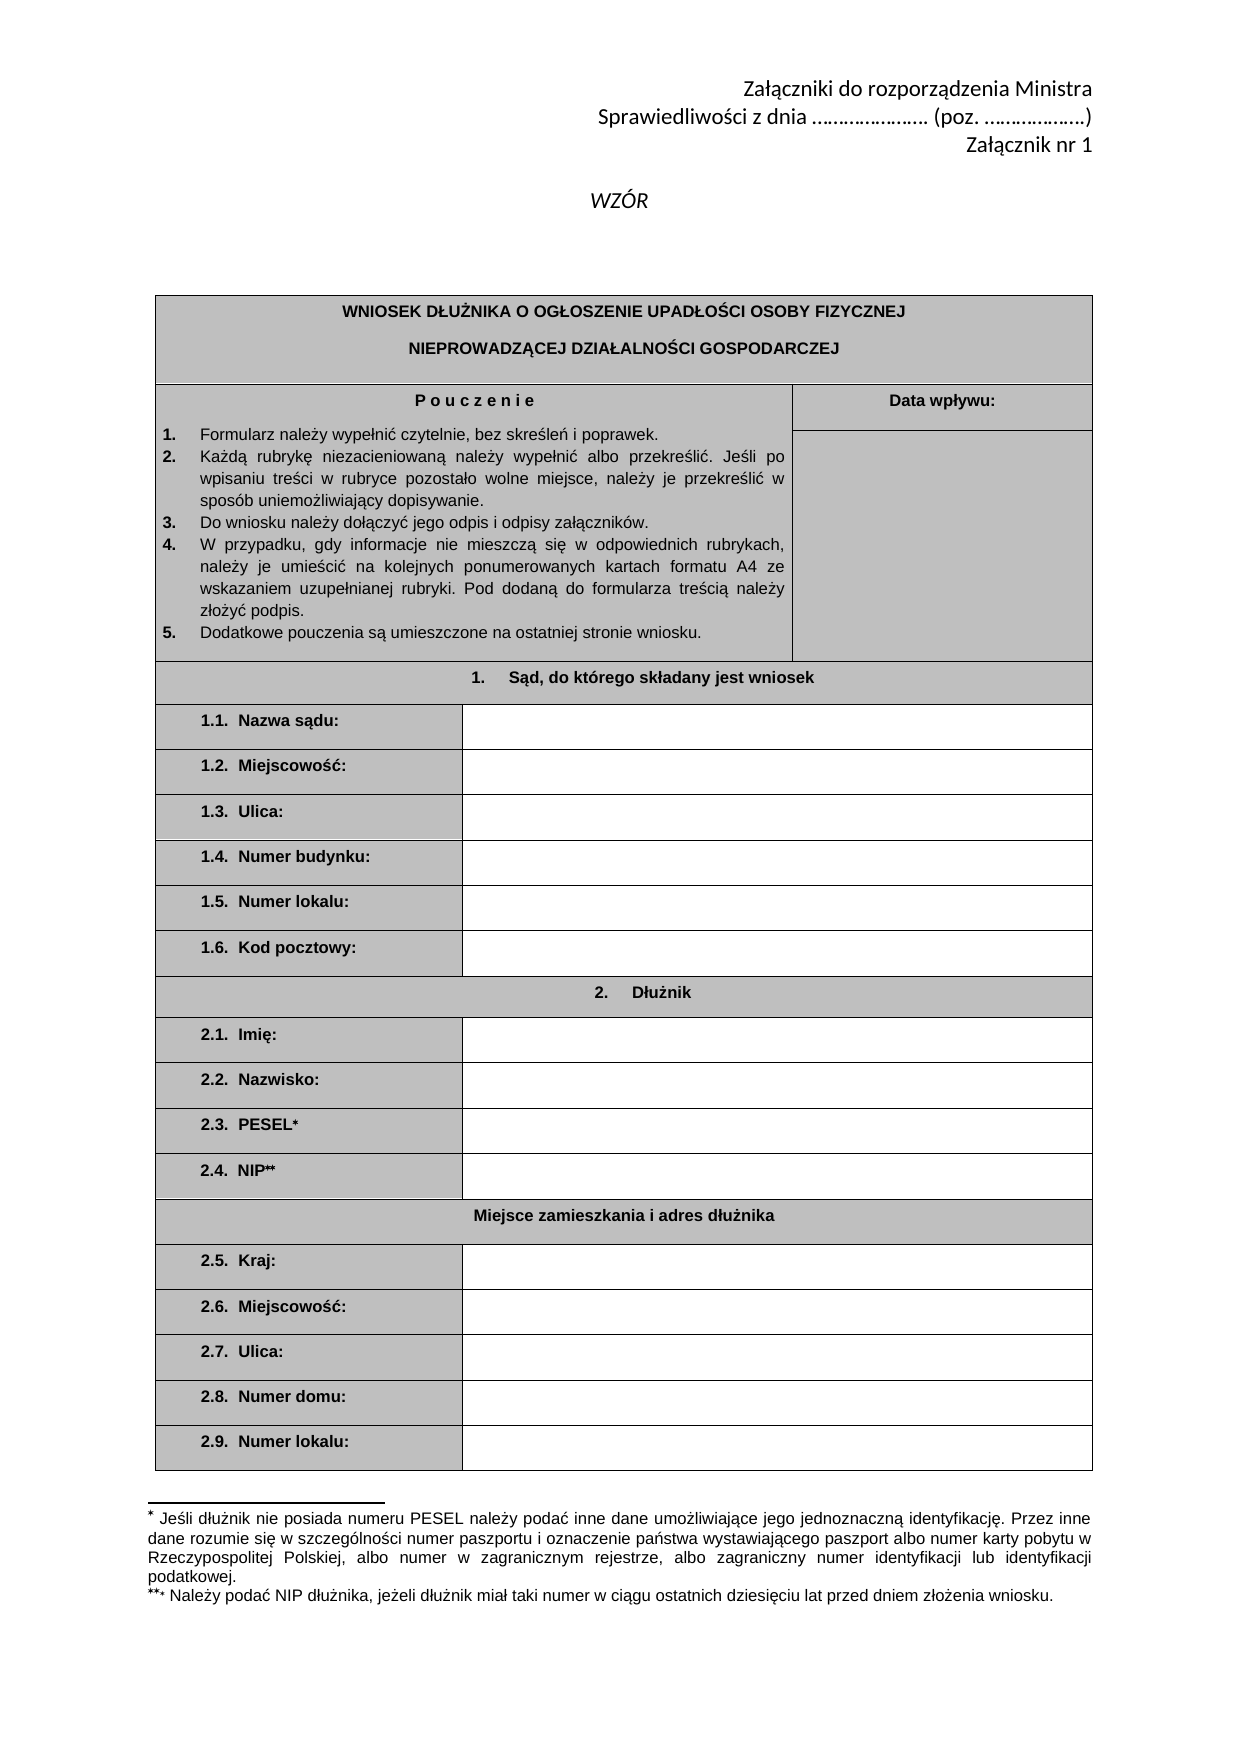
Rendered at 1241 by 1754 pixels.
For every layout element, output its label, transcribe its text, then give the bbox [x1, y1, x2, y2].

table_cell Ulica: [156, 795, 462, 839]
table_cell [463, 1018, 1092, 1062]
table_cell [463, 886, 1092, 930]
table_cell [463, 705, 1092, 749]
table_cell [463, 841, 1092, 885]
table_cell [463, 795, 1092, 839]
table_cell [463, 1335, 1092, 1380]
table_cell Miejscowość: [156, 750, 462, 794]
table_cell Miejsce zamieszkania i adres dłużnika [156, 1200, 1092, 1244]
table_cell Nazwisko: [156, 1063, 462, 1108]
table_cell Imię: [156, 1018, 462, 1062]
table_cell [463, 1109, 1092, 1153]
table_cell [463, 1290, 1092, 1334]
table_cell [463, 1063, 1092, 1108]
table_cell P o u c z e n i e Formularz należy wypełnić czytelnie, bez skreśleń i poprawek. Każdą rubrykę niezacieniowaną należy wypełnić albo przekreślić. Jeśli po wpisaniu treści w rubryce pozostało wolne miejsce, należy je przekreślić w sposób uniemożliwiający dopisywanie. Do wniosku należy dołączyć jego odpis i odpisy załączników. W przypadku, gdy informacje nie mieszczą się w odpowiednich rubrykach, należy je umieścić na kolejnych ponumerowanych kartach formatu A4 ze wskazaniem uzupełnianej rubryki. Pod dodaną do formularza treścią należy złożyć podpis. Dodatkowe pouczenia są umieszczone na ostatniej stronie wniosku. [156, 385, 792, 661]
table_cell [463, 1154, 1092, 1198]
table_cell [463, 1426, 1092, 1470]
table_cell Numer lokalu: [156, 886, 462, 930]
table_cell Ulica: [156, 1335, 462, 1380]
table_cell [463, 931, 1092, 976]
table_cell Kod pocztowy: [156, 931, 462, 976]
table_cell Numer lokalu: [156, 1426, 462, 1470]
table_cell [463, 750, 1092, 794]
table_cell Kraj: [156, 1245, 462, 1289]
table_cell Numer budynku: [156, 841, 462, 885]
table_header WNIOSEK DŁUŻNIKA O OGŁOSZENIE UPADŁOŚCI OSOBY FIZYCZNEJ NIEPROWADZĄCEJ DZIAŁALNOŚCI GOSPODARCZEJ [156, 296, 1092, 383]
table_cell PESEL [156, 1109, 462, 1153]
table_cell Sąd, do którego składany jest wniosek [156, 662, 1092, 704]
table_cell [793, 431, 1092, 661]
table_cell NIP [156, 1154, 462, 1198]
table_cell [463, 1381, 1092, 1425]
table_cell Numer domu: [156, 1381, 462, 1425]
table_cell [463, 1245, 1092, 1289]
table_cell Miejscowość: [156, 1290, 462, 1334]
table_cell Dłużnik [156, 977, 1092, 1017]
table_cell Nazwa sądu: [156, 705, 462, 749]
table_cell Data wpływu: [793, 385, 1092, 430]
